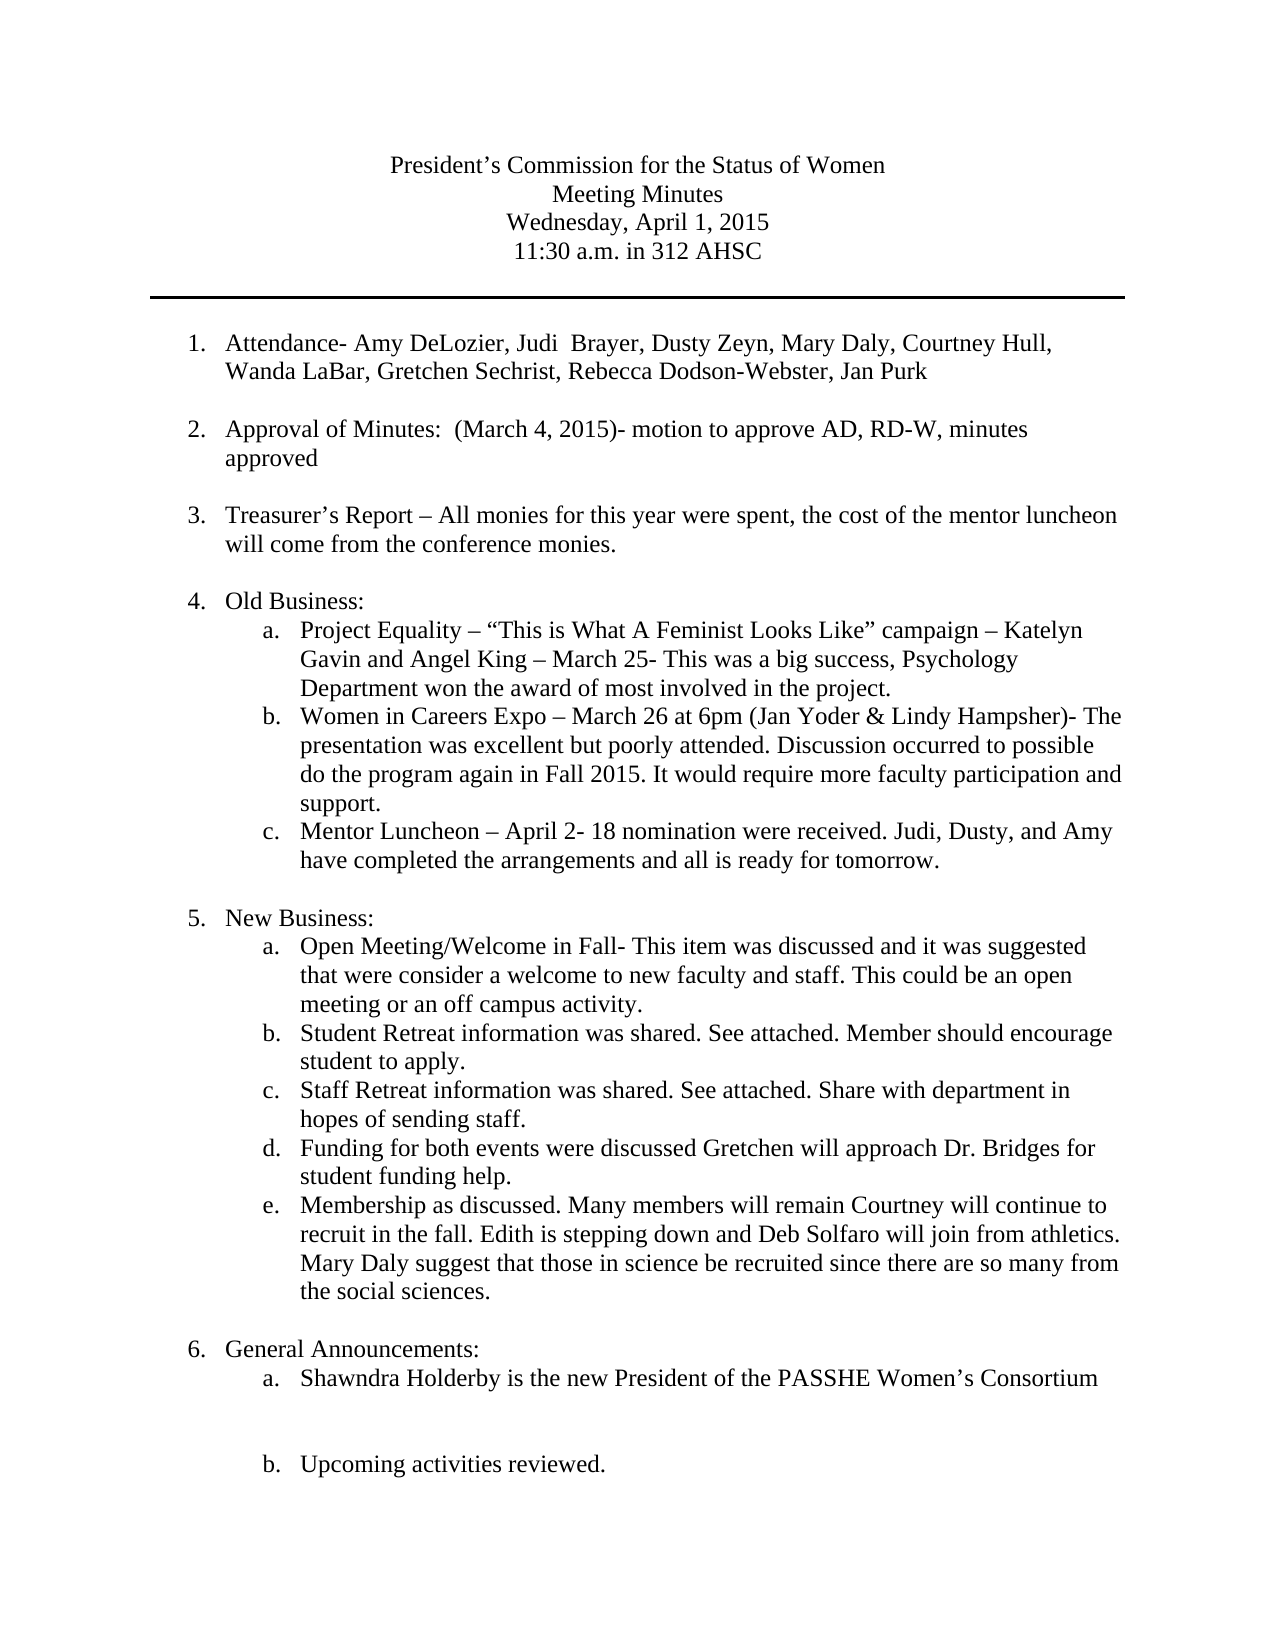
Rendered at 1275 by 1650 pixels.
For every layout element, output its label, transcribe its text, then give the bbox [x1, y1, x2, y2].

list Shawndra Holderby is the new President of the PASSHE Women’s Consortium [262, 1363, 1125, 1391]
list Mentor Luncheon – April 2- 18 nomination were received. Judi, Dusty, and Amy have completed the arrangements and all is ready for tomorrow. [262, 816, 1125, 874]
list Membership as discussed. Many members will remain Courtney will continue to recruit in the fall. Edith is stepping down and Deb Solfaro will join from athletics. Mary Daly suggest that those in science be recruited since there are so many from the social sciences. [262, 1190, 1125, 1305]
text Meeting Minutes [150, 179, 1125, 207]
list Open Meeting/Welcome in Fall- This item was discussed and it was suggested that were consider a welcome to new faculty and staff. This could be an open meeting or an off campus activity. [262, 931, 1125, 1018]
list Staff Retreat information was shared. See attached. Share with department in hopes of sending staff. [262, 1075, 1125, 1133]
list Student Retreat information was shared. See attached. Member should encourage student to apply. [262, 1018, 1125, 1075]
list Attendance- Amy DeLozier, Judi Brayer, Dusty Zeyn, Mary Daly, Courtney Hull, Wanda LaBar, Gretchen Sechrist, Rebecca Dodson-Webster, Jan Purk [187, 328, 1125, 385]
list Upcoming activities reviewed. [262, 1449, 1125, 1478]
text 11:30 a.m. in 312 AHSC [150, 236, 1125, 265]
list Women in Careers Expo – March 26 at 6pm (Jan Yoder & Lindy Hampsher)- The presentation was excellent but poorly attended. Discussion occurred to possible do the program again in Fall 2015. It would require more faculty participation and support. [262, 701, 1125, 816]
list Treasurer’s Report – All monies for this year were spent, the cost of the mentor luncheon will come from the conference monies. [187, 500, 1125, 558]
list General Announcements: [187, 1334, 1125, 1363]
list New Business: [187, 903, 1125, 931]
list Funding for both events were discussed Gretchen will approach Dr. Bridges for student funding help. [262, 1133, 1125, 1190]
text Wednesday, April 1, 2015 [150, 207, 1125, 236]
list Approval of Minutes: (March 4, 2015)- motion to approve AD, RD-W, minutes approved [187, 414, 1125, 471]
list Project Equality – “This is What A Feminist Looks Like” campaign – Katelyn Gavin and Angel King – March 25- This was a big success, Psychology Department won the award of most involved in the project. [262, 615, 1125, 701]
text President’s Commission for the Status of Women [150, 150, 1125, 179]
list Old Business: [187, 586, 1125, 615]
